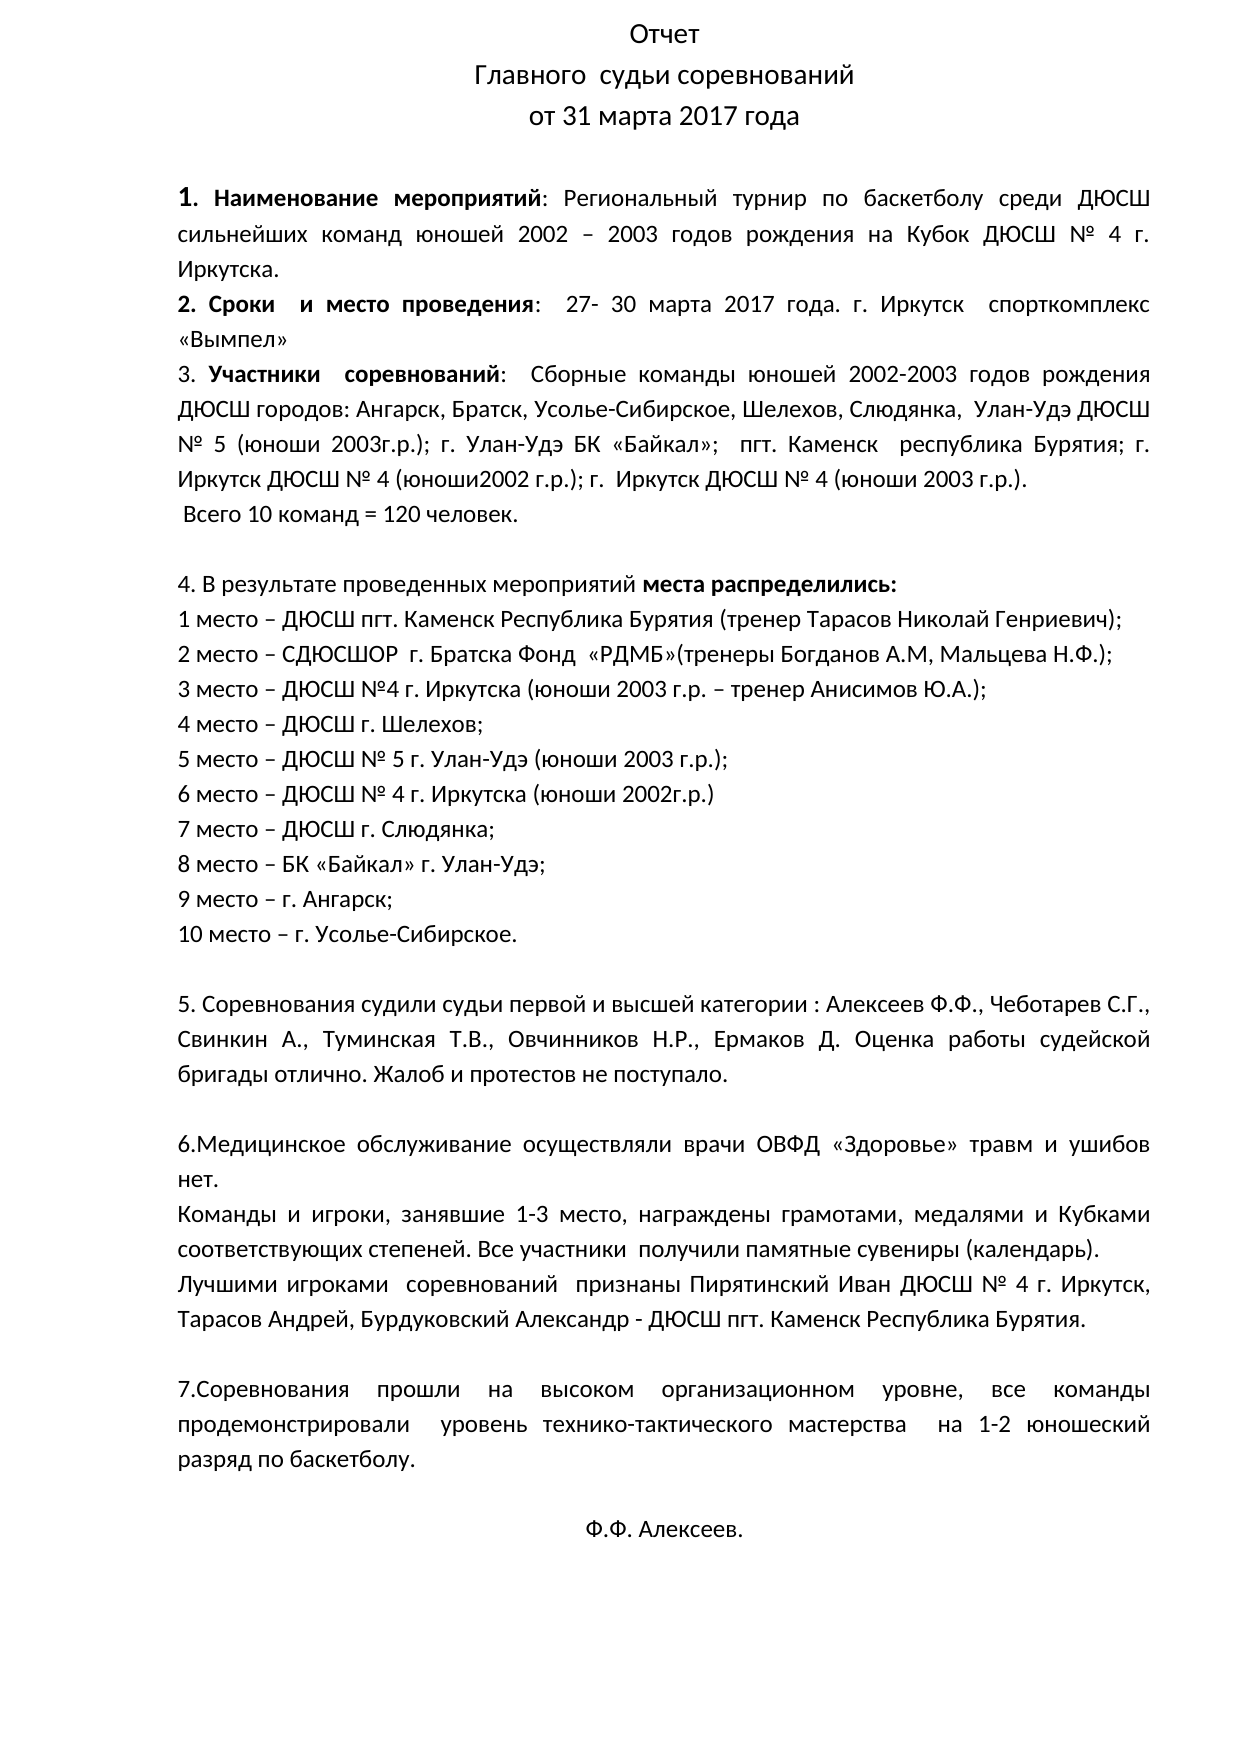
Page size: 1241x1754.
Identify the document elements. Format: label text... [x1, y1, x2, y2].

text 1 место – ДЮСШ пгт. Каменск Республика Бурятия (тренер Тарасов Николай Генриевич); [177, 604, 1152, 634]
text от 31 марта 2017 года [177, 97, 1152, 132]
text 6.Медицинское обслуживание осуществляли врачи ОВФД «Здоровье» травм и ушибов нет. [177, 1129, 1152, 1194]
text 6 место – ДЮСШ № 4 г. Иркутска (юноши 2002г.р.) [177, 779, 1152, 809]
text 5. Соревнования судили судьи первой и высшей категории : Алексеев Ф.Ф., Чеботарев С.Г., Свинкин А., Туминская Т.В., Овчинников Н.Р., Ермаков Д. Оценка работы судейской бригады отлично. Жалоб и протестов не поступало. [177, 989, 1152, 1089]
text 2 место – СДЮСШОР г. Братска Фонд «РДМБ»(тренеры Богданов А.М, Мальцева Н.Ф.); [177, 639, 1152, 669]
text Ф.Ф. Алексеев. [177, 1514, 1152, 1544]
text 9 место – г. Ангарск; [177, 884, 1152, 914]
text Лучшими игроками соревнований признаны Пирятинский Иван ДЮСШ № 4 г. Иркутск, Тарасов Андрей, Бурдуковский Александр - ДЮСШ пгт. Каменск Республика Бурятия. [177, 1269, 1152, 1334]
text 5 место – ДЮСШ № 5 г. Улан-Удэ (юноши 2003 г.р.); [177, 744, 1152, 774]
text 4. В результате проведенных мероприятий места распределились: [177, 569, 1152, 599]
text Команды и игроки, занявшие 1-3 место, награждены грамотами, медалями и Кубками соответствующих степеней. Все участники получили памятные сувениры (календарь). [177, 1199, 1152, 1264]
text 4 место – ДЮСШ г. Шелехов; [177, 709, 1152, 739]
text Отчет [177, 15, 1152, 50]
text Главного судьи соревнований [177, 56, 1152, 91]
text 8 место – БК «Байкал» г. Улан-Удэ; [177, 849, 1152, 879]
text 1. Наименование мероприятий: Региональный турнир по баскетболу среди ДЮСШ сильнейших команд юношей 2002 – 2003 годов рождения на Кубок ДЮСШ № 4 г. Иркутска. [177, 178, 1152, 284]
text 7.Соревнования прошли на высоком организационном уровне, все команды продемонстрировали уровень технико-тактического мастерства на 1-2 юношеский разряд по баскетболу. [177, 1374, 1152, 1474]
text Всего 10 команд = 120 человек. [177, 499, 1152, 529]
text 2. Сроки и место проведения: 27- 30 марта 2017 года. г. Иркутск спорткомплекс «Вымпел» [177, 289, 1152, 354]
text 3. Участники соревнований: Сборные команды юношей 2002-2003 годов рождения ДЮСШ городов: Ангарск, Братск, Усолье-Сибирское, Шелехов, Слюдянка, Улан-Удэ ДЮСШ № 5 (юноши 2003г.р.); г. Улан-Удэ БК «Байкал»; пгт. Каменск республика Бурятия; г. Иркутск ДЮСШ № 4 (юноши2002 г.р.); г. Иркутск ДЮСШ № 4 (юноши 2003 г.р.). [177, 359, 1152, 494]
text 7 место – ДЮСШ г. Слюдянка; [177, 814, 1152, 844]
text 3 место – ДЮСШ №4 г. Иркутска (юноши 2003 г.р. – тренер Анисимов Ю.А.); [177, 674, 1152, 704]
text 10 место – г. Усолье-Сибирское. [177, 919, 1152, 949]
